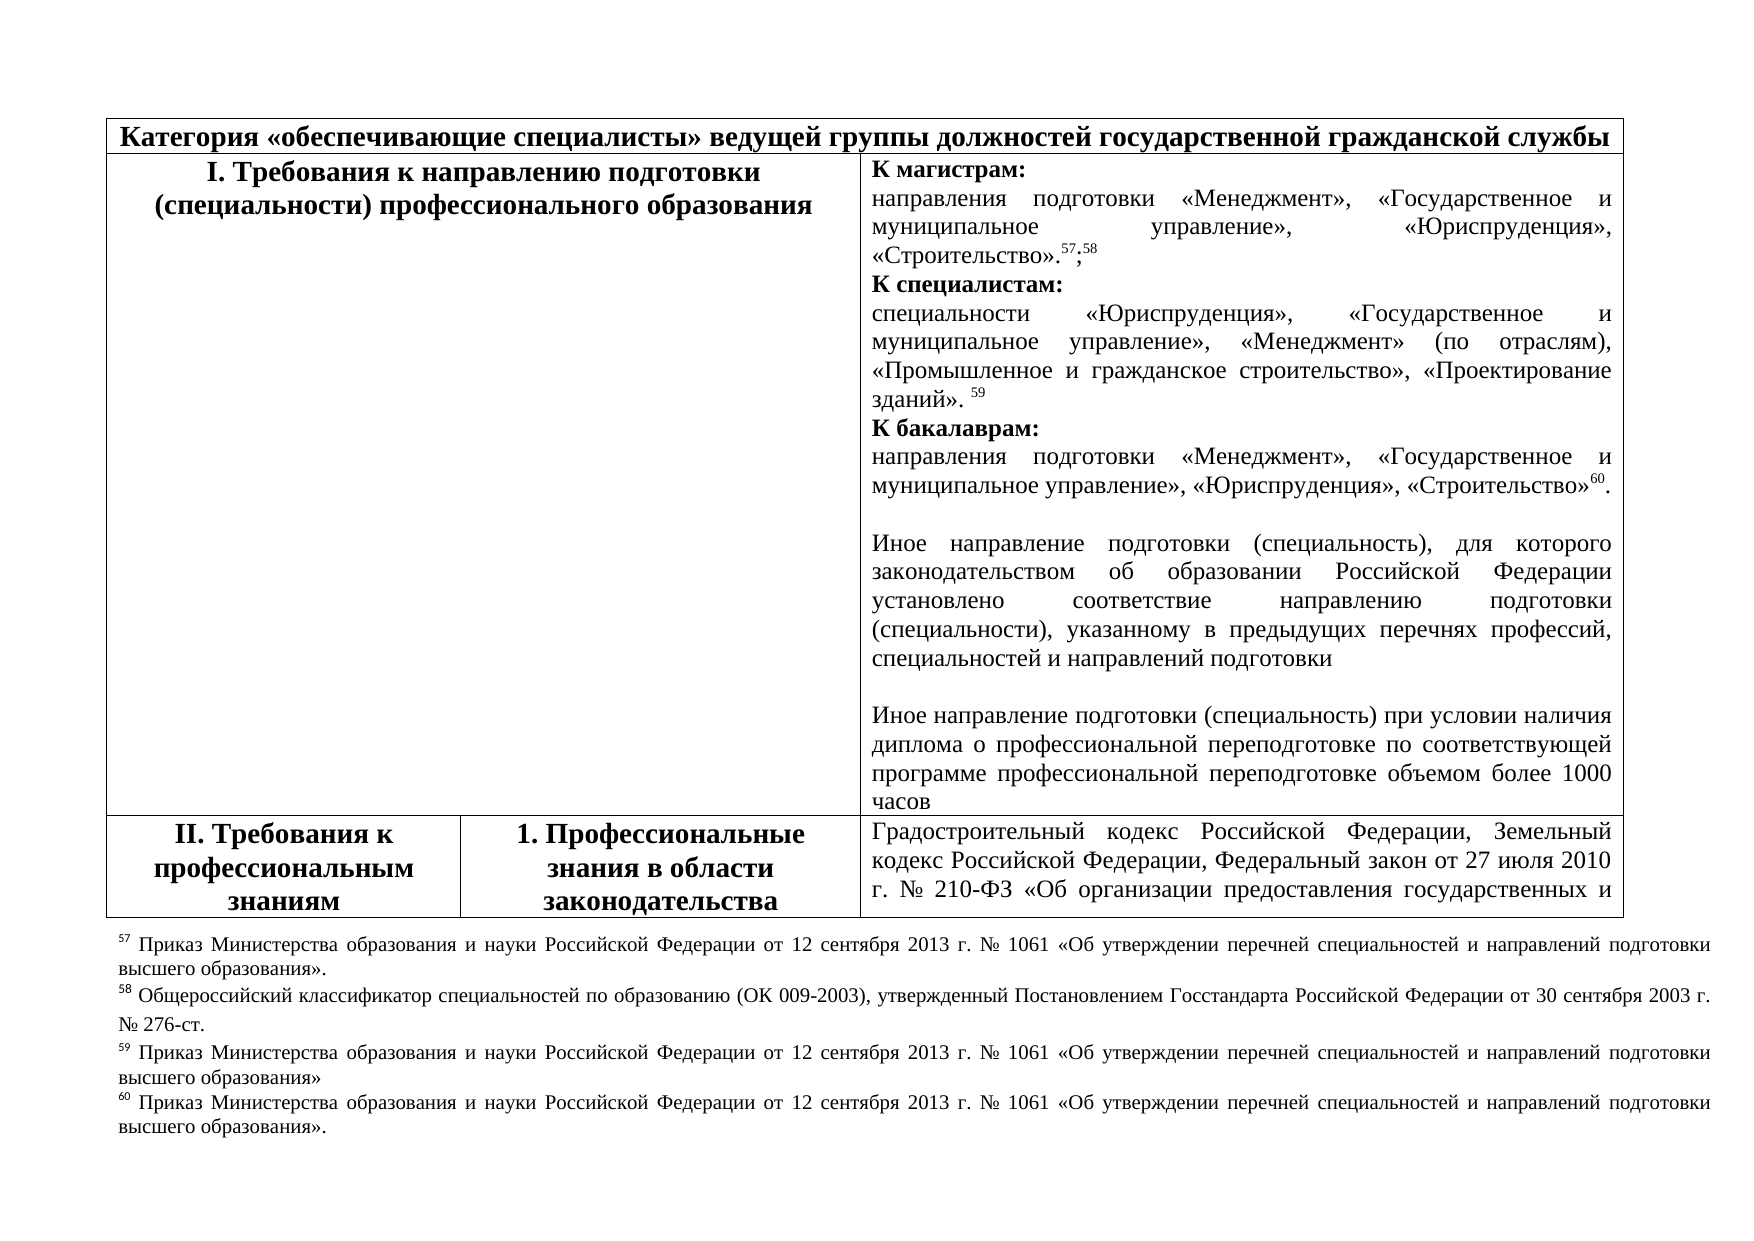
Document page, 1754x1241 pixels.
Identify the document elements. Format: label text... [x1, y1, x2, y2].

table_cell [107, 816, 460, 917]
table_cell К магистрам: направления подготовки «Менеджмент», «Государственное и муниципальное управление», «Юриспруденция», «Строительство».; К специалистам: специальности «Юриспруденция», «Государственное и муниципальное управление», «Менеджмент» (по отраслям), «Промышленное и гражданское строительство», «Проектирование зданий». К бакалаврам: направления подготовки «Менеджмент», «Государственное и муниципальное управление», «Юриспруденция», «Строительство». Иное направление подготовки (специальность), для которого законодательством об образовании Российской Федерации установлено соответствие направлению подготовки (специальности), указанному в предыдущих перечнях профессий, специальностей и направлений подготовки Иное направление подготовки (специальность) при условии наличия диплома о профессиональной переподготовке по соответствующей программе профессиональной переподготовке объемом более 1000 часов [861, 154, 1623, 815]
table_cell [861, 816, 1623, 917]
table_cell I. Требования к направлению подготовки (специальности) профессионального образования [107, 154, 860, 815]
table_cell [461, 816, 860, 917]
table_header Категория «обеспечивающие специалисты» ведущей группы должностей государственной гражданской службы [107, 119, 1623, 153]
